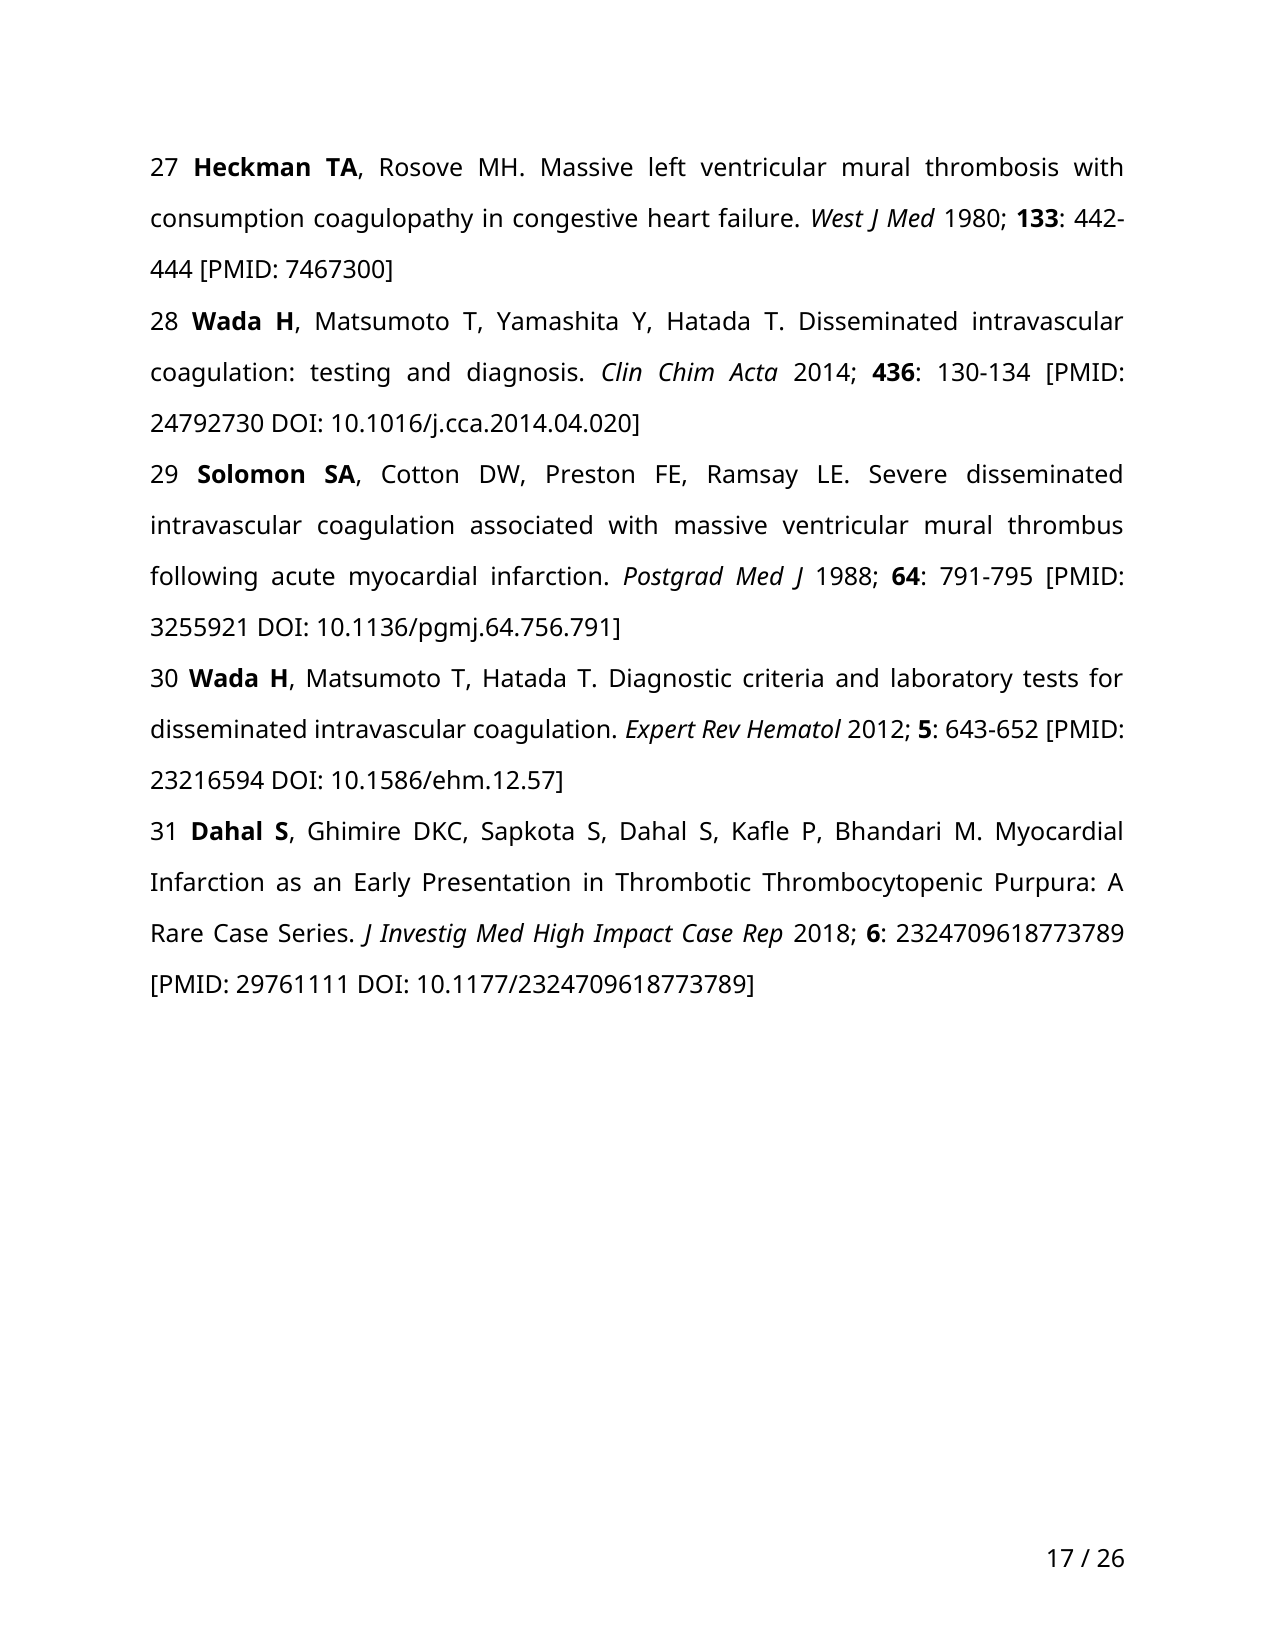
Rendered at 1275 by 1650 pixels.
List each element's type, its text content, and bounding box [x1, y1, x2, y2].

text 27 Heckman TA, Rosove MH. Massive left ventricular mural thrombosis with consumption coagulopathy in congestive heart failure. West J Med 1980; 133: 442-444 [PMID: 7467300] [150, 150, 1125, 286]
text 28 Wada H, Matsumoto T, Yamashita Y, Hatada T. Disseminated intravascular coagulation: testing and diagnosis. Clin Chim Acta 2014; 436: 130-134 [PMID: 24792730 DOI: 10.1016/j.cca.2014.04.020] [150, 303, 1125, 439]
text 30 Wada H, Matsumoto T, Hatada T. Diagnostic criteria and laboratory tests for disseminated intravascular coagulation. Expert Rev Hematol 2012; 5: 643-652 [PMID: 23216594 DOI: 10.1586/ehm.12.57] [150, 660, 1125, 797]
text 31 Dahal S, Ghimire DKC, Sapkota S, Dahal S, Kafle P, Bhandari M. Myocardial Infarction as an Early Presentation in Thrombotic Thrombocytopenic Purpura: A Rare Case Series. J Investig Med High Impact Case Rep 2018; 6: 2324709618773789 [PMID: 29761111 DOI: 10.1177/2324709618773789] [150, 813, 1125, 1001]
text 29 Solomon SA, Cotton DW, Preston FE, Ramsay LE. Severe disseminated intravascular coagulation associated with massive ventricular mural thrombus following acute myocardial infarction. Postgrad Med J 1988; 64: 791-795 [PMID: 3255921 DOI: 10.1136/pgmj.64.756.791] [150, 456, 1125, 643]
